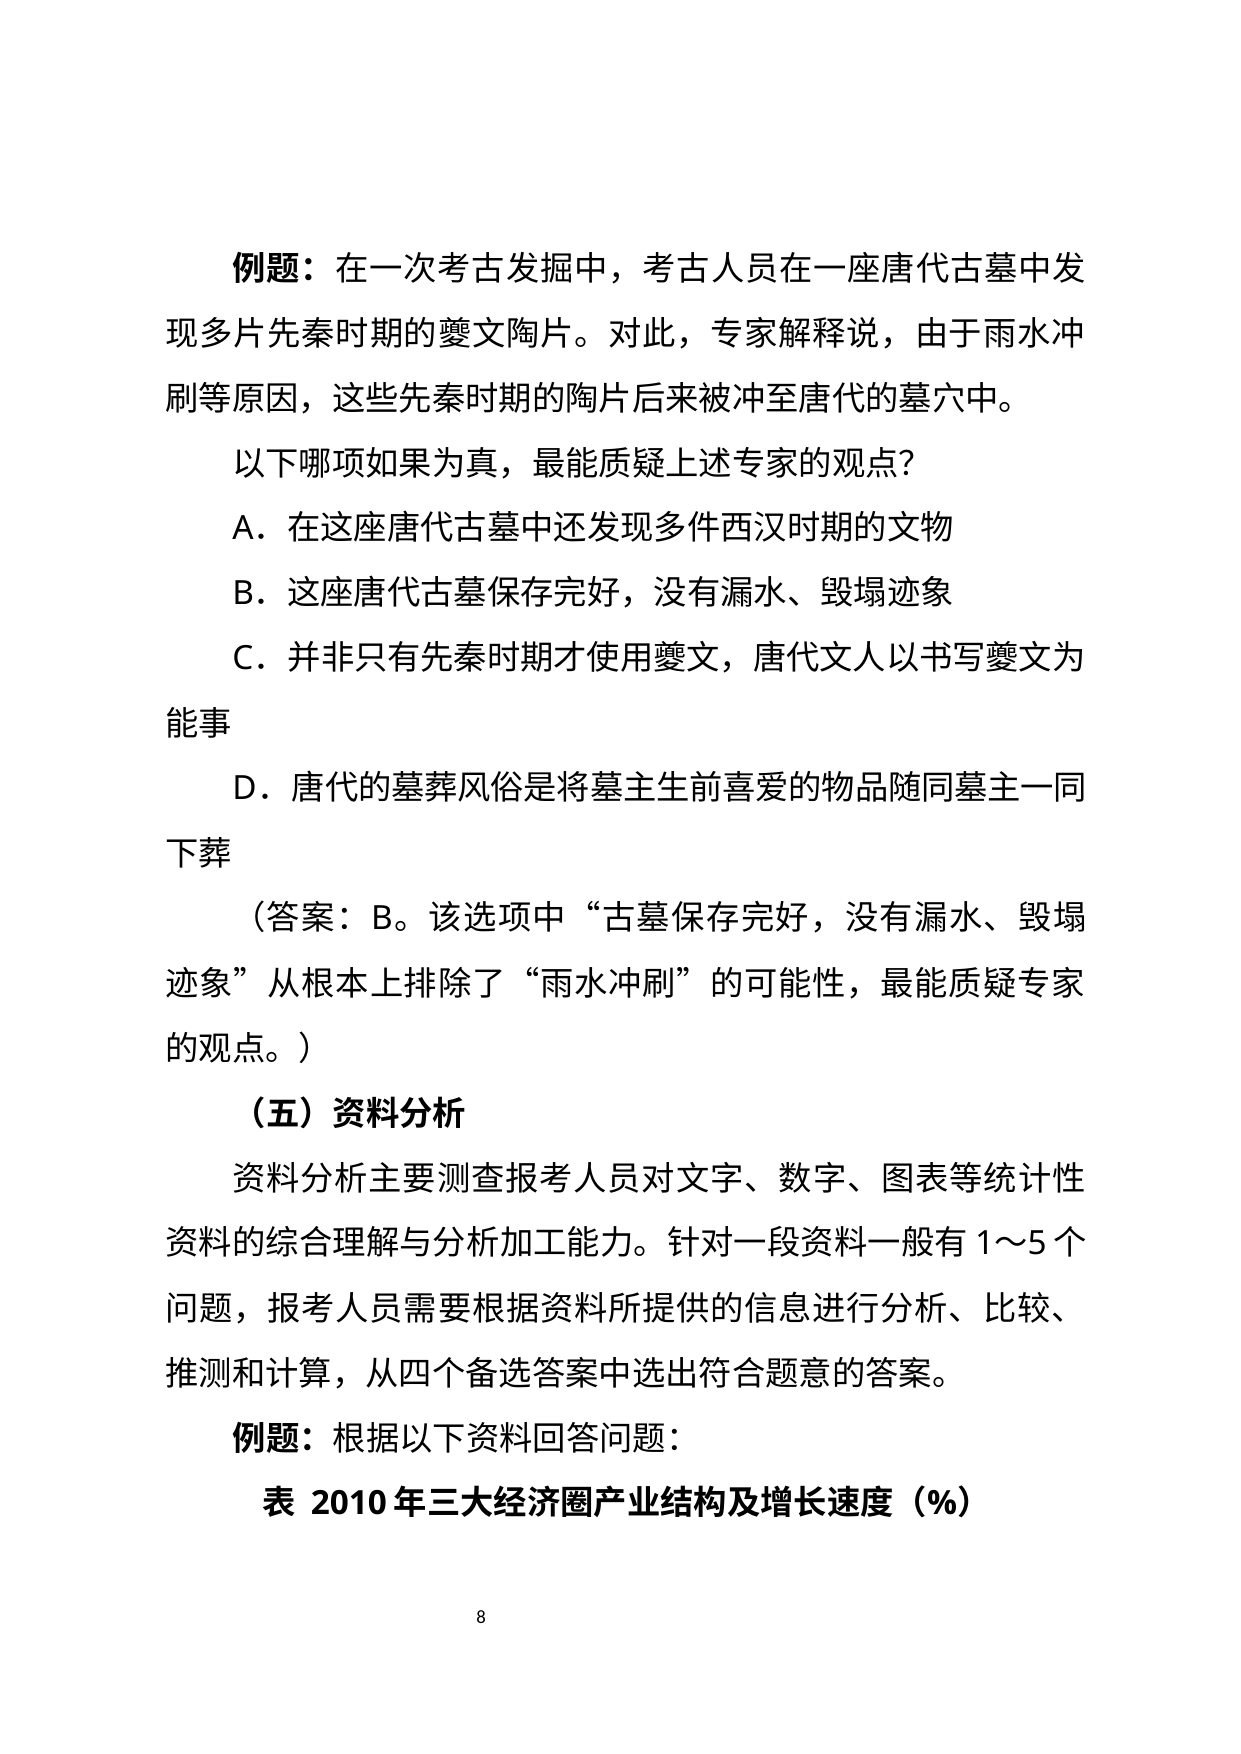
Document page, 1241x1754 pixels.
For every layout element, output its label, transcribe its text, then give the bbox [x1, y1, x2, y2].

text 表 2010年三大经济圈产业结构及增长速度（%） [165, 1468, 1087, 1533]
text 资料分析主要测查报考人员对文字、数字、图表等统计性资料的综合理解与分析加工能力。针对一段资料一般有1～5个问题，报考人员需要根据资料所提供的信息进行分析、比较、推测和计算，从四个备选答案中选出符合题意的答案。 [165, 1143, 1087, 1403]
text （五）资料分析 [165, 1078, 1087, 1143]
text D．唐代的墓葬风俗是将墓主生前喜爱的物品随同墓主一同下葬 [165, 753, 1087, 883]
text C．并非只有先秦时期才使用夔文，唐代文人以书写夔文为能事 [165, 623, 1087, 753]
text 例题：根据以下资料回答问题： [165, 1403, 1087, 1468]
text 例题：在一次考古发掘中，考古人员在一座唐代古墓中发现多片先秦时期的夔文陶片。对此，专家解释说，由于雨水冲刷等原因，这些先秦时期的陶片后来被冲至唐代的墓穴中。 [165, 233, 1087, 428]
text （答案：B。该选项中“古墓保存完好，没有漏水、毁塌迹象”从根本上排除了“雨水冲刷”的可能性，最能质疑专家的观点。） [165, 883, 1087, 1078]
text A．在这座唐代古墓中还发现多件西汉时期的文物 [165, 493, 1087, 558]
text 以下哪项如果为真，最能质疑上述专家的观点？ [165, 428, 1087, 493]
text B．这座唐代古墓保存完好，没有漏水、毁塌迹象 [165, 558, 1087, 623]
